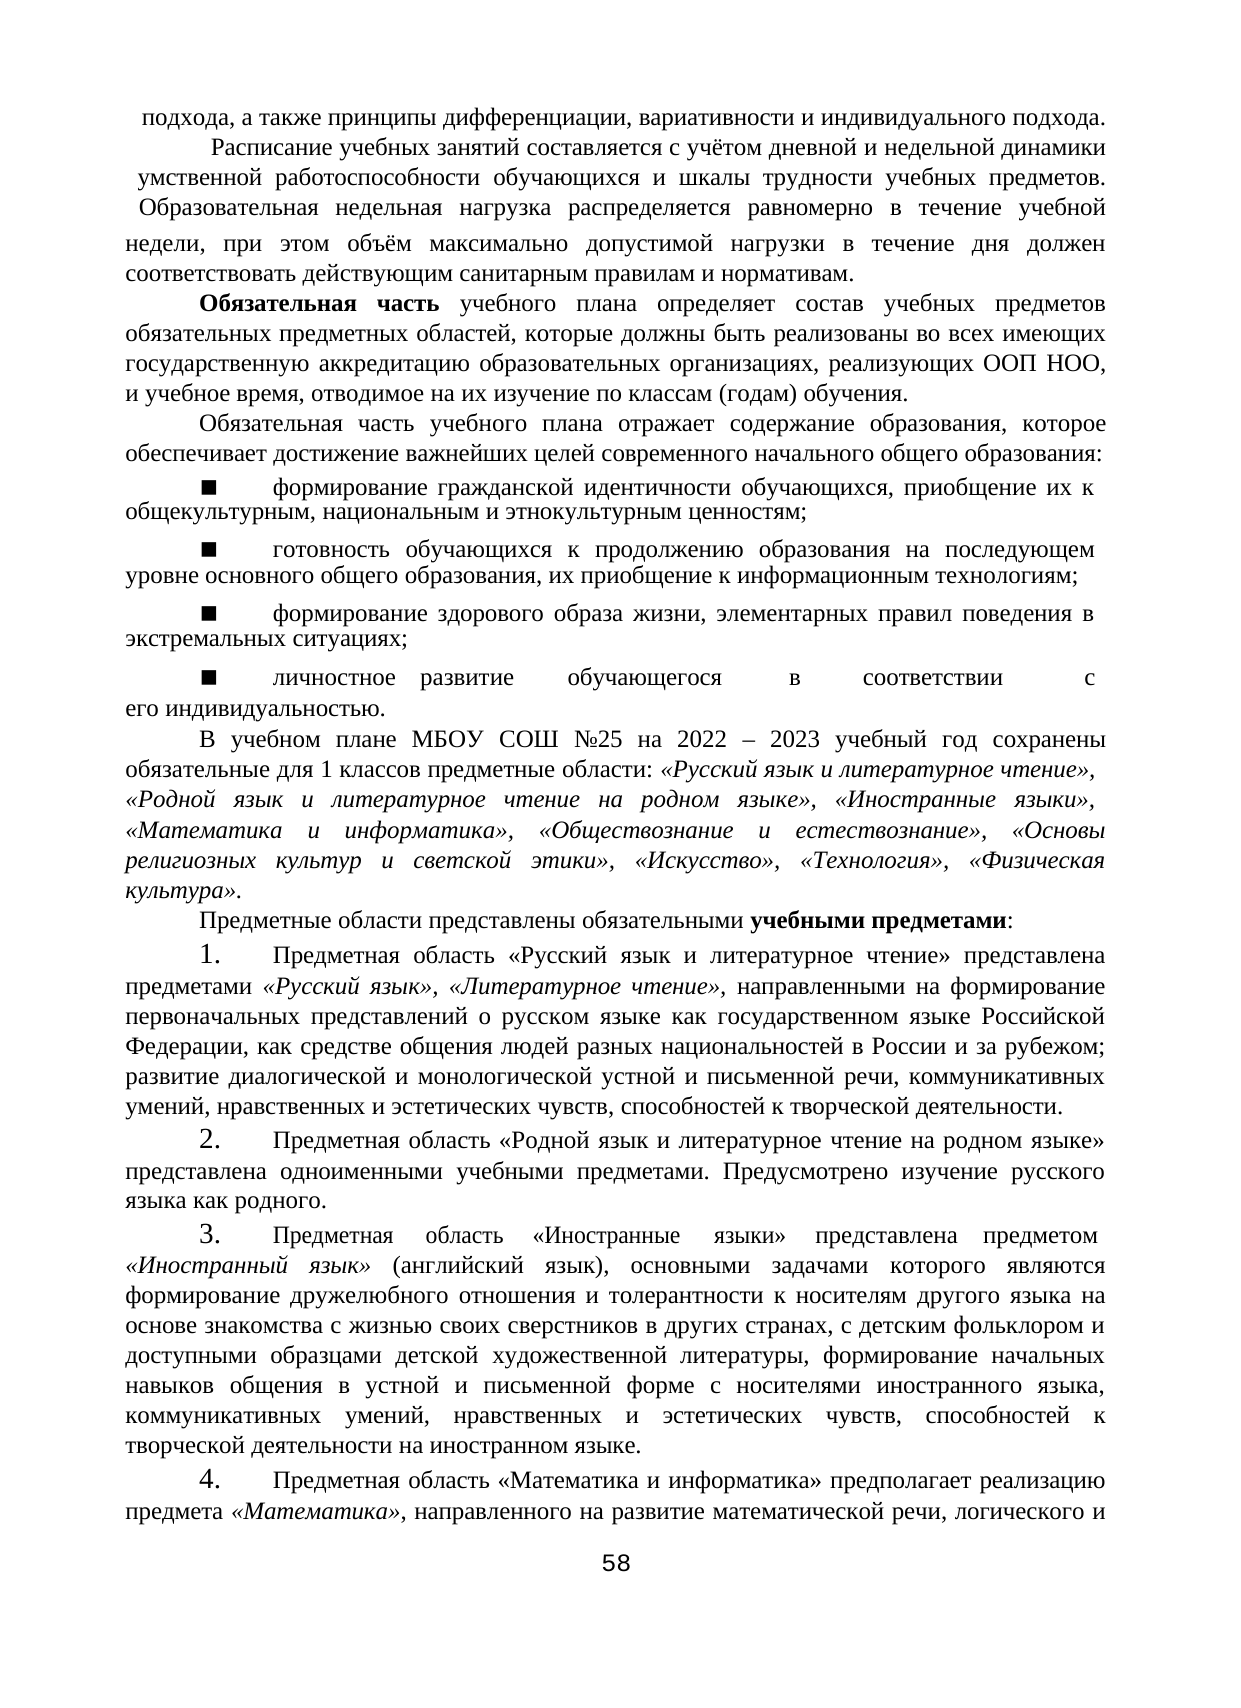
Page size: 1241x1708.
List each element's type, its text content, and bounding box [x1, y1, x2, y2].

list формирование гражданской идентичности обучающихся, приобщение их к [199, 468, 1117, 503]
text уровне основного общего образования, их приобщение к информационным технологиям; [772, 566, 1117, 587]
text Предметные области представлены обязательными учебными предметами: [199, 905, 1117, 934]
list формирование здорового образа жизни, элементарных правил поведения в [199, 587, 1117, 630]
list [125, 1461, 1106, 1524]
list Предметная область «Русский язык и литературное чтение» представлена предметами «Русский язык», «Литературное чтение», направленными на формирование первоначальных представлений о русском языке как государственном языке Российской Федерации, как средстве общения людей разных национальностей в России и за рубежом; развитие диалогической и монологической устной и письменной речи, коммуникативных умений, нравственных и эстетических чувств, способностей к творческой деятельности. [125, 936, 1105, 1120]
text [125, 102, 1106, 221]
text «Математика и информатика», «Обществознание и естествознание», «Основы религиозных культур и светской этики», «Искусство», «Технология», «Физическая культура». [125, 815, 1106, 904]
list Предметная область «Иностранные языки» представлена предметом [199, 1216, 1117, 1249]
text Обязательная часть учебного плана отражает содержание образования, которое обеспечивает достижение важнейших целей современного начального общего образования: [125, 408, 1106, 467]
text Обязательная часть учебного плана определяет состав учебных предметов обязательных предметных областей, которые должны быть реализованы во всех имеющих государственную аккредитацию образовательных организациях, реализующих ООП НОО, и учебное время, отводимое на их изучение по классам (годам) обучения. [125, 288, 1106, 407]
text экстремальных ситуациях; [125, 630, 1117, 651]
list личностное развитие обучающегося в соответствии с [199, 651, 1117, 694]
text уровне основного общего образования, их приобщение к информационным технологиям; [125, 566, 770, 587]
list Предметная область «Родной язык и литературное чтение на родном языке» представлена одноименными учебными предметами. Предусмотрено изучение русского языка как родного. [125, 1122, 1105, 1214]
text недели, при этом объём максимально допустимой нагрузки в течение дня должен соответствовать действующим санитарным правилам и нормативам. [125, 228, 1105, 286]
text «Родной язык и литературное чтение на родном языке», «Иностранные языки», [125, 784, 1117, 813]
text В учебном плане МБОУ СОШ №25 на 2022 – 2023 учебный год сохранены обязательные для 1 классов предметные области: «Русский язык и литературное чтение», [125, 724, 1106, 783]
list готовность обучающихся к продолжению образования на последующем [199, 523, 1117, 566]
text его индивидуальностью. [125, 694, 1117, 722]
text «Иностранный язык» (английский язык), основными задачами которого являются формирование дружелюбного отношения и толерантности к носителям другого языка на основе знакомства с жизнью своих сверстников в других странах, с детским фольклором и доступными образцами детской художественной литературы, формирование начальных навыков общения в устной и письменной форме с носителями иностранного языка, коммуникативных умений, нравственных и эстетических чувств, способностей к творческой деятельности на иностранном языке. [125, 1250, 1105, 1459]
text общекультурным, национальным и этнокультурным ценностям; [125, 503, 1117, 523]
